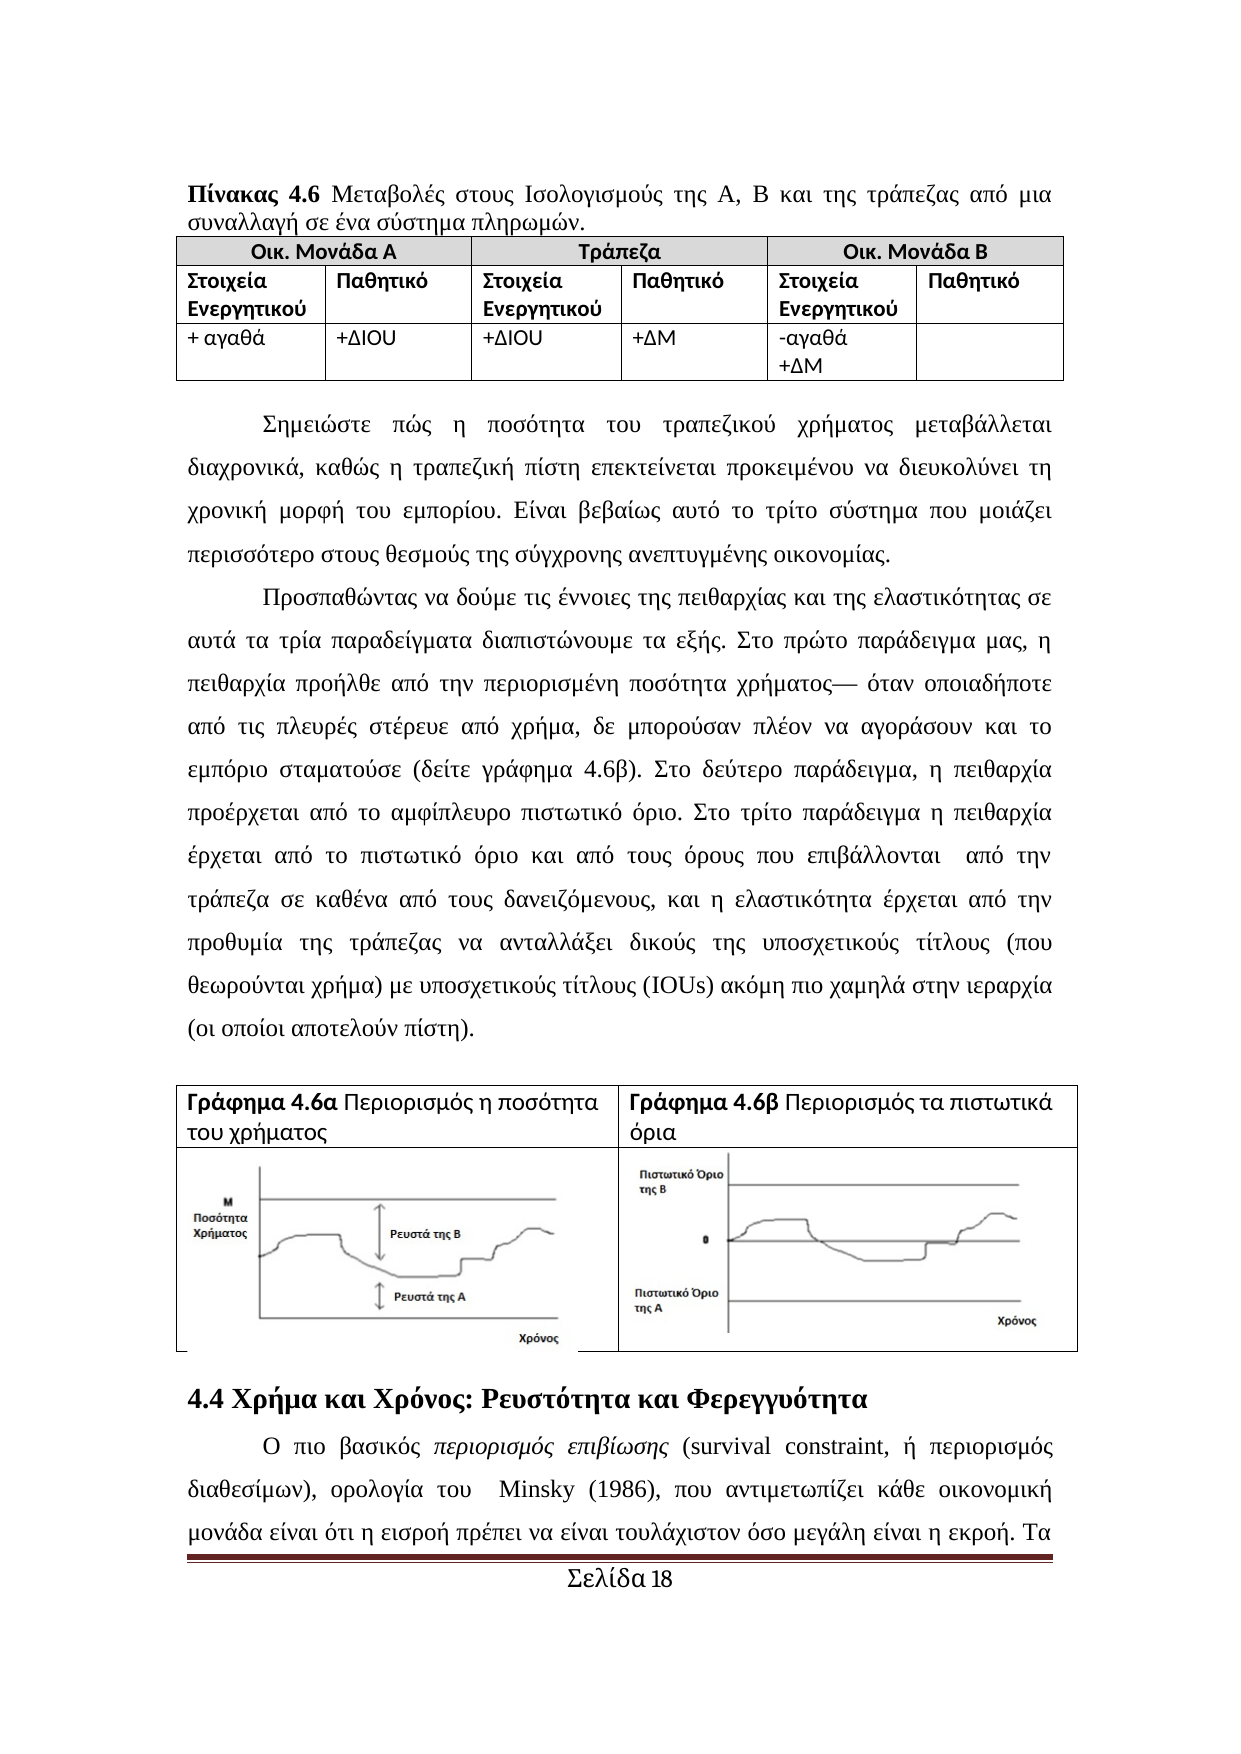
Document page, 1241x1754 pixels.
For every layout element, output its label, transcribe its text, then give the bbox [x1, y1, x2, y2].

table_cell + αγαθά [177, 324, 325, 379]
picture [629, 1148, 1045, 1333]
subtitle 4.4 Χρήμα και Χρόνος: Ρευστότητα και Φερεγγυότητα [187, 1381, 1053, 1414]
text Προσπαθώντας να δούμε τις έννοιες της πειθαρχίας και της ελαστικότητας σε αυτά τα τρία παραδείγματα διαπιστώνουμε τα εξής. Στο πρώτο παράδειγμα μας, η πειθαρχία προήλθε από την περιορισμένη ποσότητα χρήματος— όταν οποιαδήποτε από τις πλευρές στέρευε από χρήμα, δε μπορούσαν πλέον να αγοράσουν και το εμπόριο σταματούσε (δείτε γράφημα 4.6β). Στο δεύτερο παράδειγμα, η πειθαρχία προέρχεται από το αμφίπλευρο πιστωτικό όριο. Στο τρίτο παράδειγμα η πειθαρχία έρχεται από το πιστωτικό όριο και από τους όρους που επιβάλλονται από την τράπεζα σε καθένα από τους δανειζόμενους, και η ελαστικότητα έρχεται από την προθυμία της τράπεζας να ανταλλάξει δικούς της υποσχετικούς τίτλους (που θεωρούνται χρήμα) με υποσχετικούς τίτλους (IOUs) ακόμη πιο χαμηλά στην ιεραρχία (οι οποίοι αποτελούν πίστη). [187, 582, 1053, 1042]
table_cell +ΔIOU [472, 324, 621, 379]
table_cell [917, 324, 1063, 379]
table_cell [619, 1148, 1077, 1351]
table_header Οικ. Μονάδα Α [177, 237, 471, 265]
table_cell [177, 1148, 187, 1351]
table_cell Παθητικό [326, 266, 471, 322]
text Πίνακας 4.6 Μεταβολές στους Ισολογισμούς της Α, Β και της τράπεζας από μια συναλλαγή σε ένα σύστημα πληρωμών. [187, 179, 1053, 236]
table_header Οικ. Μονάδα Β [768, 237, 1063, 265]
table_cell Στοιχεία Ενεργητικού [472, 266, 621, 322]
table_cell +ΔΜ [622, 324, 767, 379]
table_cell Στοιχεία Ενεργητικού [177, 266, 325, 322]
table_header Τράπεζα [472, 237, 767, 265]
table_cell Παθητικό [622, 266, 767, 322]
table_cell Στοιχεία Ενεργητικού [768, 266, 916, 322]
table_cell [578, 1148, 618, 1351]
table_cell Παθητικό [917, 266, 1063, 322]
table_cell +ΔIOU [326, 324, 471, 379]
table_cell -αγαθά +ΔΜ [768, 324, 916, 379]
table_header Γράφημα 4.6β Περιορισμός τα πιστωτικά όρια [619, 1086, 1077, 1147]
picture [187, 1148, 578, 1352]
text Σημειώστε πώς η ποσότητα του τραπεζικού χρήματος μεταβάλλεται διαχρονικά, καθώς η τραπεζική πίστη επεκτείνεται προκειμένου να διευκολύνει τη χρονική μορφή του εμπορίου. Είναι βεβαίως αυτό το τρίτο σύστημα που μοιάζει περισσότερο στους θεσμούς της σύγχρονης ανεπτυγμένης οικονομίας. [187, 409, 1053, 567]
table_header Γράφημα 4.6α Περιορισμός η ποσότητα του χρήματος [177, 1086, 618, 1147]
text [187, 1431, 1053, 1546]
